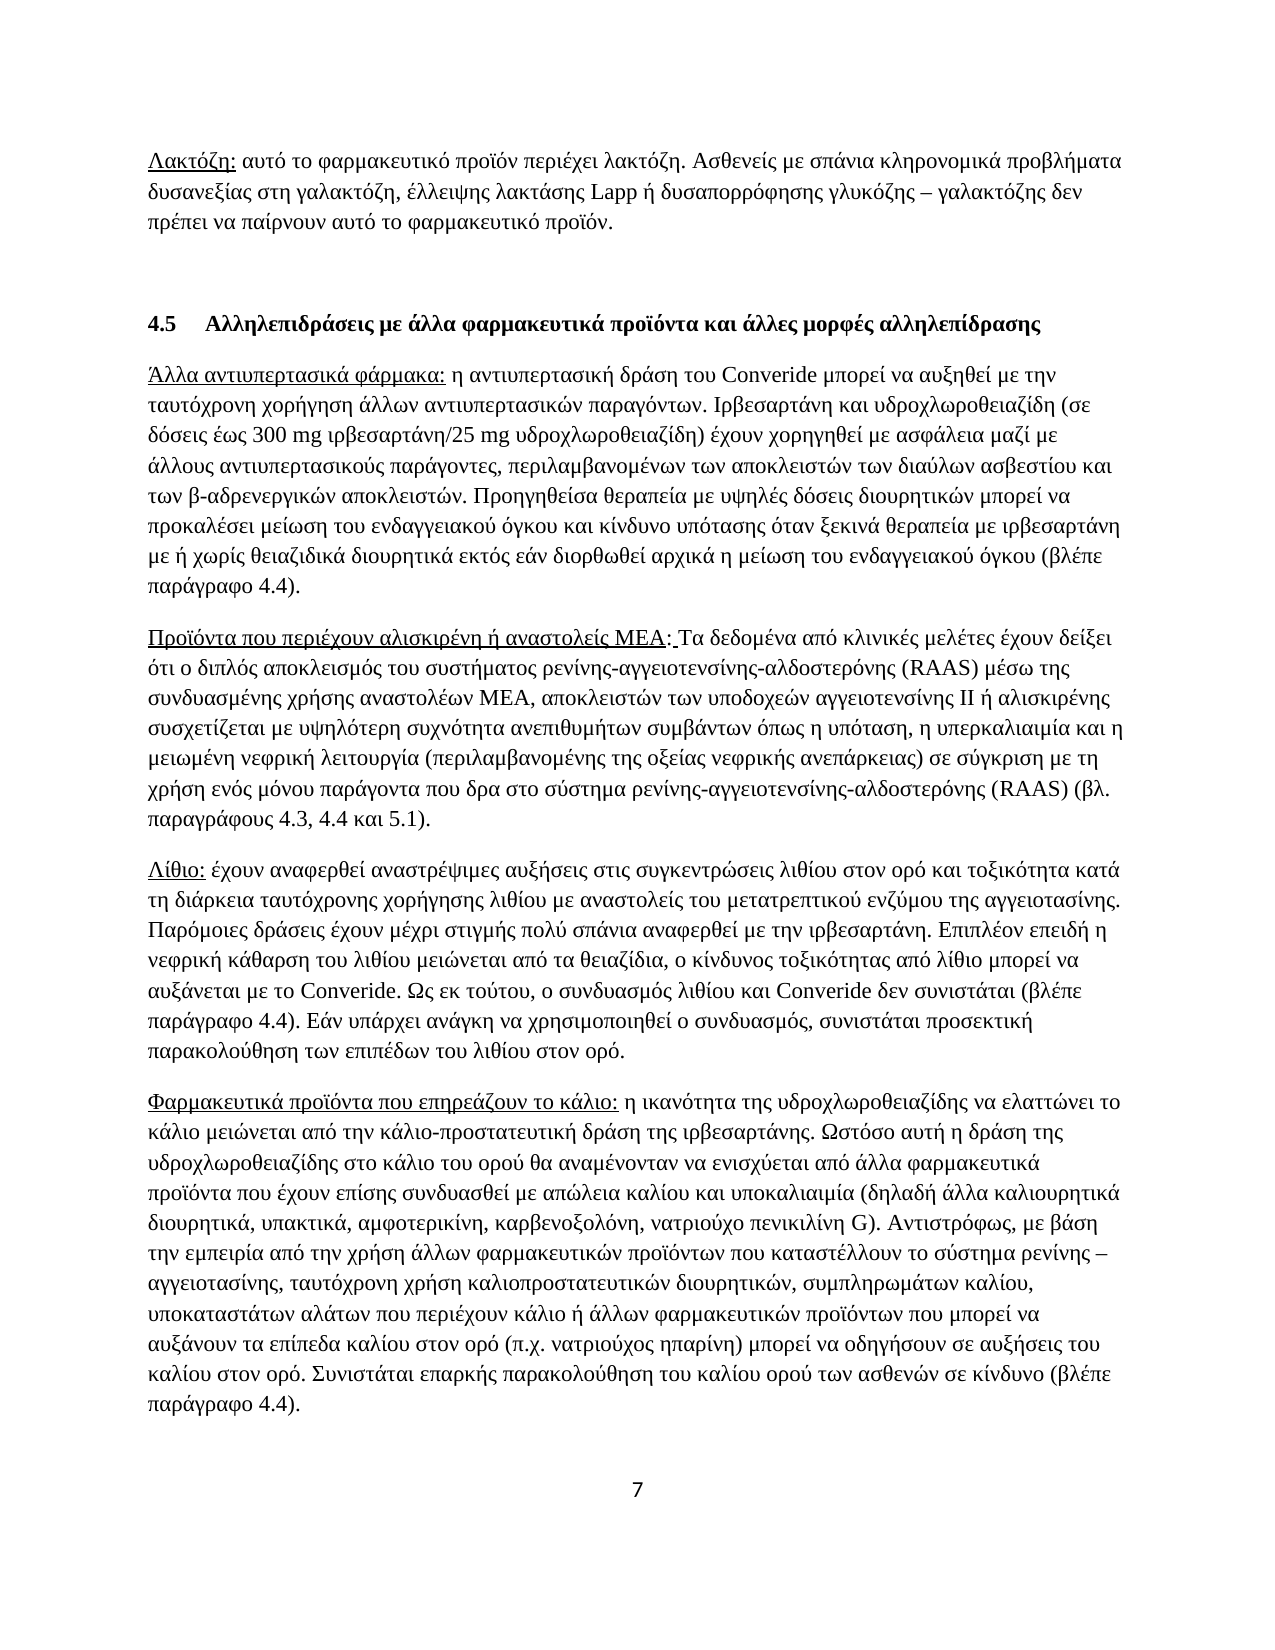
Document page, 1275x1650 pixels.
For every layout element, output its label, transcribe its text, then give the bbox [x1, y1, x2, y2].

text Λακτόζη: αυτό το φαρμακευτικό προϊόν περιέχει λακτόζη. Ασθενείς με σπάνια κληρονομικά προβλήματα δυσανεξίας στη γαλακτόζη, έλλειψης λακτάσης Lapp ή δυσαπορρόφησης γλυκόζης – γαλακτόζης δεν πρέπει να παίρνουν αυτό το φαρμακευτικό προϊόν. [148, 148, 1127, 234]
text 4.5 Aλληλεπιδράσεις με άλλα φαρμακευτικά προϊόντα και άλλες μορφές αλληλεπίδρασης [148, 310, 1127, 336]
text Λίθιο: έχουν αναφερθεί αναστρέψιμες αυξήσεις στις συγκεντρώσεις λιθίου στον ορό και τοξικότητα κατά τη διάρκεια ταυτόχρονης χορήγησης λιθίου με αναστολείς του μετατρεπτικού ενζύμου της αγγειοτασίνης. Παρόμοιες δράσεις έχουν μέχρι στιγμής πολύ σπάνια αναφερθεί με την ιρβεσαρτάνη. Επιπλέον επειδή η νεφρική κάθαρση του λιθίου μειώνεται από τα θειαζίδια, ο κίνδυνος τοξικότητας από λίθιο μπορεί να αυξάνεται με το Converide. Ως εκ τούτου, ο συνδυασμός λιθίου και Converide δεν συνιστάται (βλέπε παράγραφο 4.4). Εάν υπάρχει ανάγκη να χρησιμοποιηθεί ο συνδυασμός, συνιστάται προσεκτική παρακολούθηση των επιπέδων του λιθίου στον ορό. [148, 856, 1127, 1063]
text Άλλα αντιυπερτασικά φάρμακα: η αντιυπερτασική δράση του Converide μπορεί να αυξηθεί με την ταυτόχρονη χορήγηση άλλων αντιυπερτασικών παραγόντων. Ιρβεσαρτάνη και υδροχλωροθειαζίδη (σε δόσεις έως 300 mg ιρβεσαρτάνη/25 mg υδροχλωροθειαζίδη) έχουν χορηγηθεί με ασφάλεια μαζί με άλλους αντιυπερτασικούς παράγοντες, περιλαμβανομένων των αποκλειστών των διαύλων ασβεστίου και των β-αδρενεργικών αποκλειστών. Προηγηθείσα θεραπεία με υψηλές δόσεις διουρητικών μπορεί να προκαλέσει μείωση του ενδαγγειακού όγκου και κίνδυνο υπότασης όταν ξεκινά θεραπεία με ιρβεσαρτάνη με ή χωρίς θειαζιδικά διουρητικά εκτός εάν διορθωθεί αρχικά η μείωση του ενδαγγειακού όγκου (βλέπε παράγραφο 4.4). [148, 361, 1127, 599]
text Προϊόντα που περιέχουν αλισκιρένη ή αναστολείς ΜΕΑ: Τα δεδομένα από κλινικές μελέτες έχουν δείξει ότι ο διπλός αποκλεισμός του συστήματος ρενίνης-αγγειοτενσίνης-αλδοστερόνης (RAAS) μέσω της συνδυασμένης χρήσης αναστολέων ΜΕΑ, αποκλειστών των υποδοχεών αγγειοτενσίνης ΙΙ ή αλισκιρένης συσχετίζεται με υψηλότερη συχνότητα ανεπιθυμήτων συμβάντων όπως η υπόταση, η υπερκαλιαιμία και η μειωμένη νεφρική λειτουργία (περιλαμβανομένης της οξείας νεφρικής ανεπάρκειας) σε σύγκριση με τη χρήση ενός μόνου παράγοντα που δρα στο σύστημα ρενίνης-αγγειοτενσίνης-αλδοστερόνης (RAAS) (βλ. παραγράφους 4.3, 4.4 και 5.1). [148, 624, 1127, 831]
text Φαρμακευτικά προϊόντα που επηρεάζουν το κάλιο: η ικανότητα της υδροχλωροθειαζίδης να ελαττώνει το κάλιο μειώνεται από την κάλιο-προστατευτική δράση της ιρβεσαρτάνης. Ωστόσο αυτή η δράση της υδροχλωροθειαζίδης στο κάλιο του ορού θα αναμένονταν να ενισχύεται από άλλα φαρμακευτικά προϊόντα που έχουν επίσης συνδυασθεί με απώλεια καλίου και υποκαλιαιμία (δηλαδή άλλα καλιουρητικά διουρητικά, υπακτικά, αμφοτερικίνη, καρβενοξολόνη, νατριούχο πενικιλίνη G). Αντιστρόφως, με βάση την εμπειρία από την χρήση άλλων φαρμακευτικών προϊόντων που καταστέλλουν το σύστημα ρενίνης – αγγειοτασίνης, ταυτόχρονη χρήση καλιοπροστατευτικών διουρητικών, συμπληρωμάτων καλίου, υποκαταστάτων αλάτων που περιέχουν κάλιο ή άλλων φαρμακευτικών προϊόντων που μπορεί να αυξάνουν τα επίπεδα καλίου στον ορό (π.χ. νατριούχος ηπαρίνη) μπορεί να οδηγήσουν σε αυξήσεις του καλίου στον ορό. Συνιστάται επαρκής παρακολούθηση του καλίου ορού των ασθενών σε κίνδυνο (βλέπε παράγραφο 4.4). [148, 1088, 1127, 1417]
